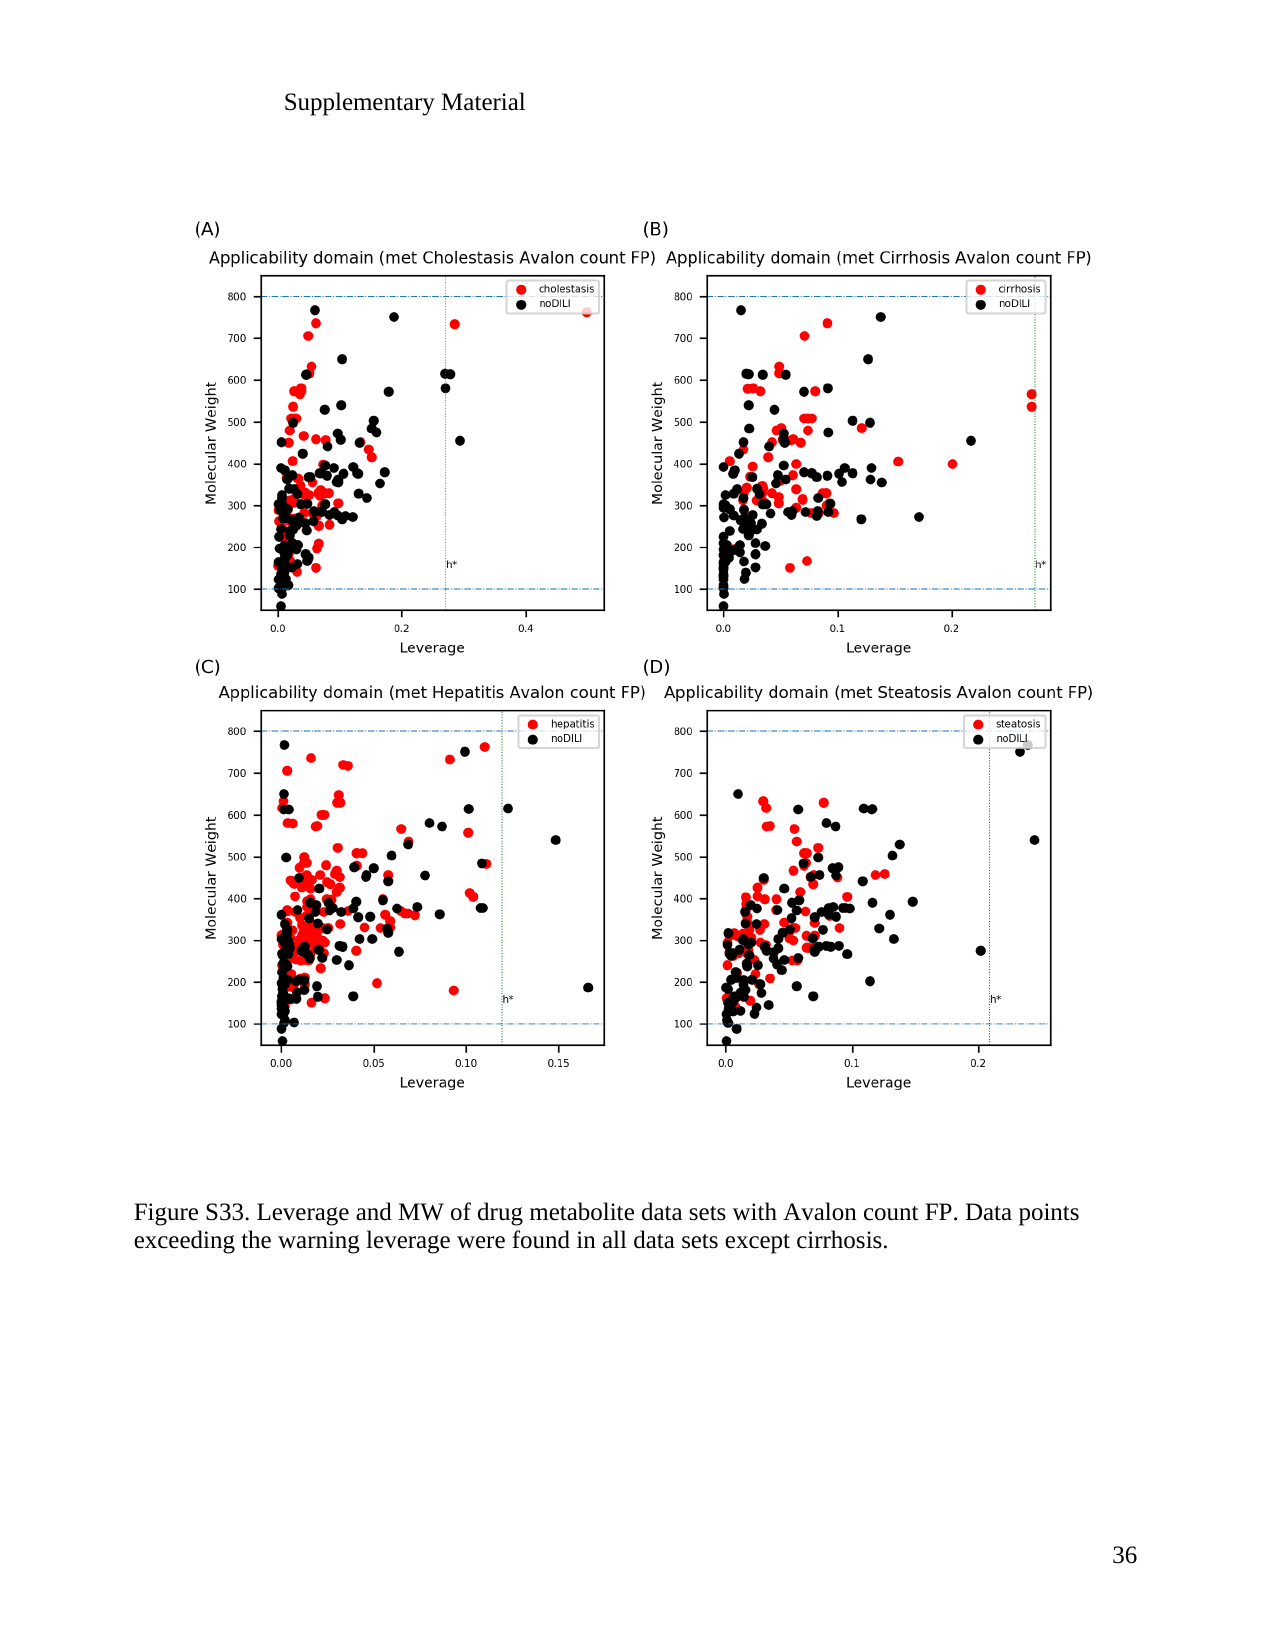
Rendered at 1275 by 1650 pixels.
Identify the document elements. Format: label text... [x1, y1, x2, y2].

text Figure S33. Leverage and MW of drug metabolite data sets with Avalon count FP. Data points exceeding the warning leverage were found in all data sets except cirrhosis. [133, 1197, 1152, 1254]
picture [133, 153, 1152, 1172]
